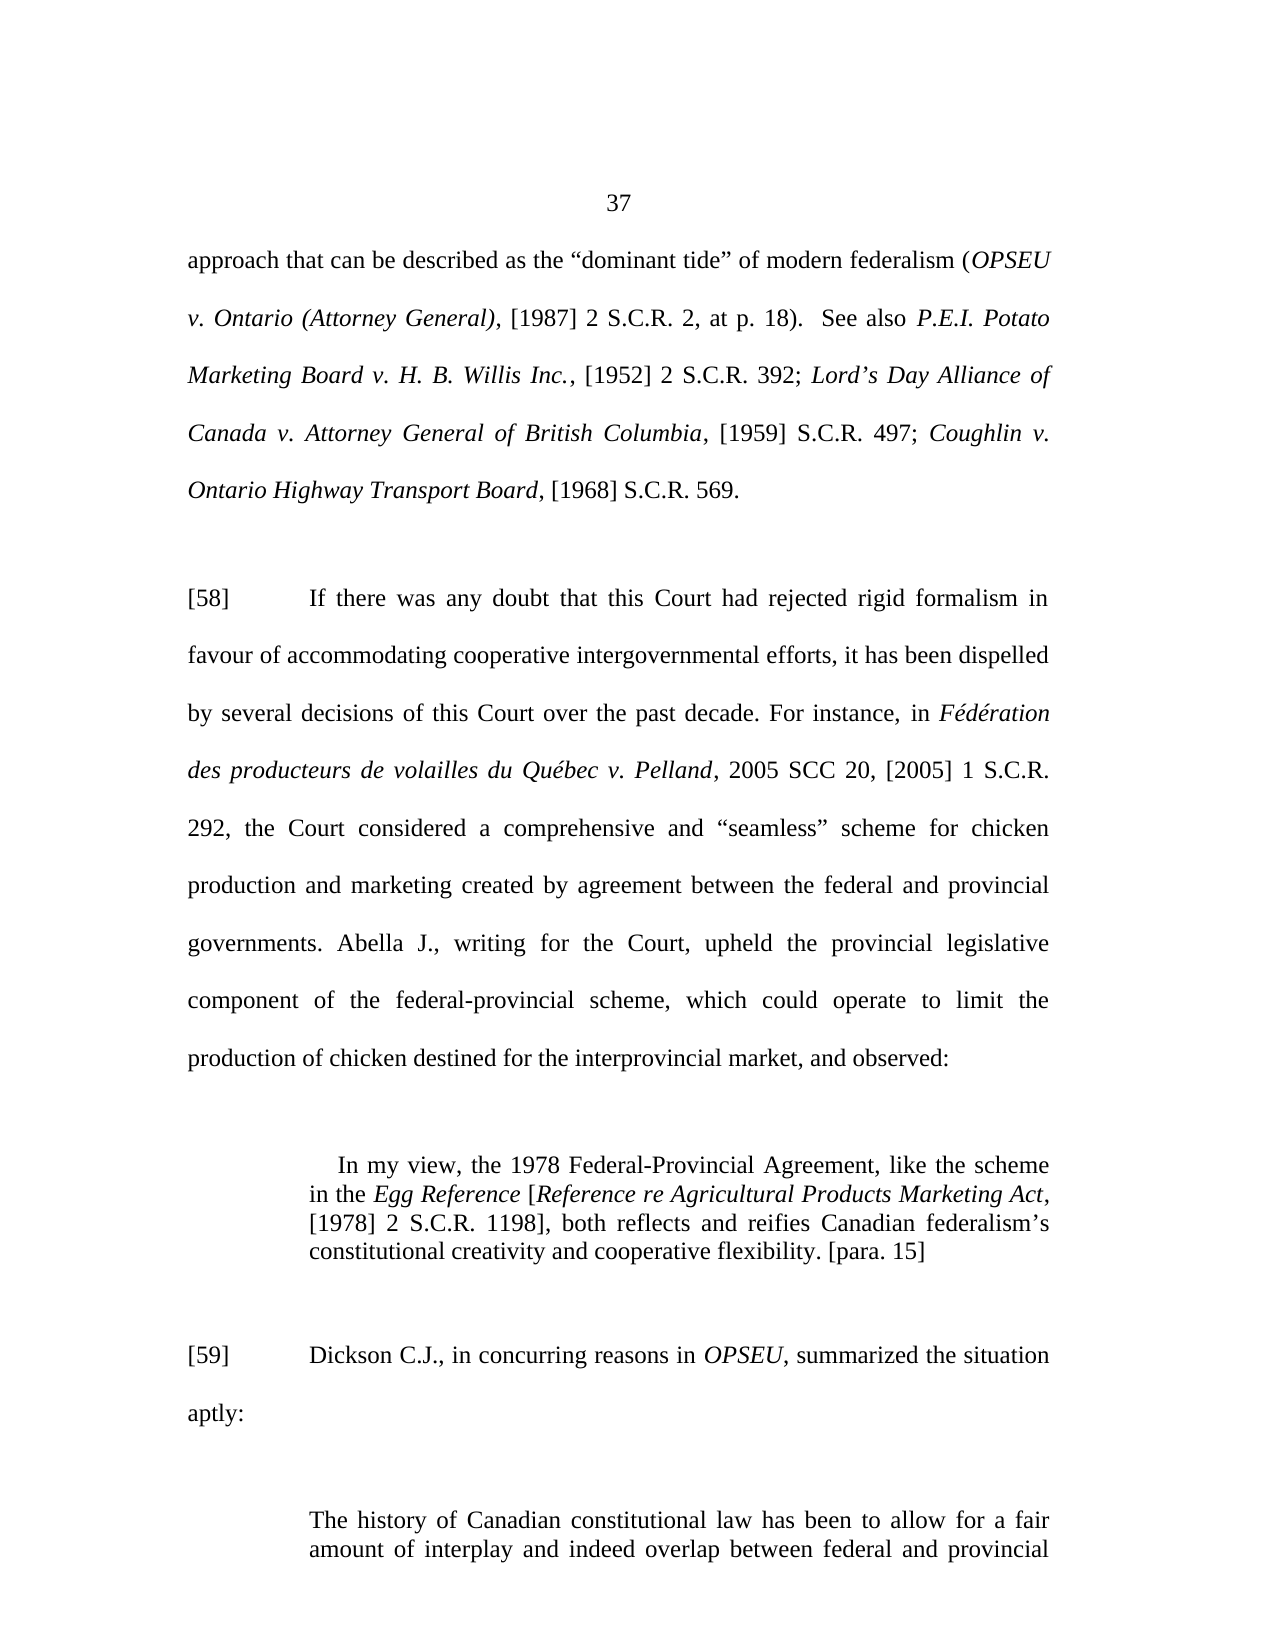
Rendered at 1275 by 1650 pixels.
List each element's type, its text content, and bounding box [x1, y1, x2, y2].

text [187, 245, 1050, 504]
text In my view, the 1978 Federal-Provincial Agreement, like the scheme in the Egg Reference [Reference re Agricultural Products Marketing Act, [1978] 2 S.C.R. 1198], both reflects and reifies Canadian federalism’s constitutional creativity and cooperative flexibility. [para. 15] [309, 1150, 1050, 1265]
text If there was any doubt that this Court had rejected rigid formalism in favour of accommodating cooperative intergovernmental efforts, it has been dispelled by several decisions of this Court over the past decade. For instance, in Fédération des producteurs de volailles du Québec v. Pelland, 2005 SCC 20, [2005] 1 S.C.R. 292, the Court considered a comprehensive and “seamless” scheme for chicken production and marketing created by agreement between the federal and provincial governments. Abella J., writing for the Court, upheld the provincial legislative component of the federal-provincial scheme, which could operate to limit the production of chicken destined for the interprovincial market, and observed: [187, 583, 1050, 1071]
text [309, 1505, 1050, 1563]
text Dickson C.J., in concurring reasons in OPSEU, summarized the situation aptly: [187, 1340, 1050, 1426]
